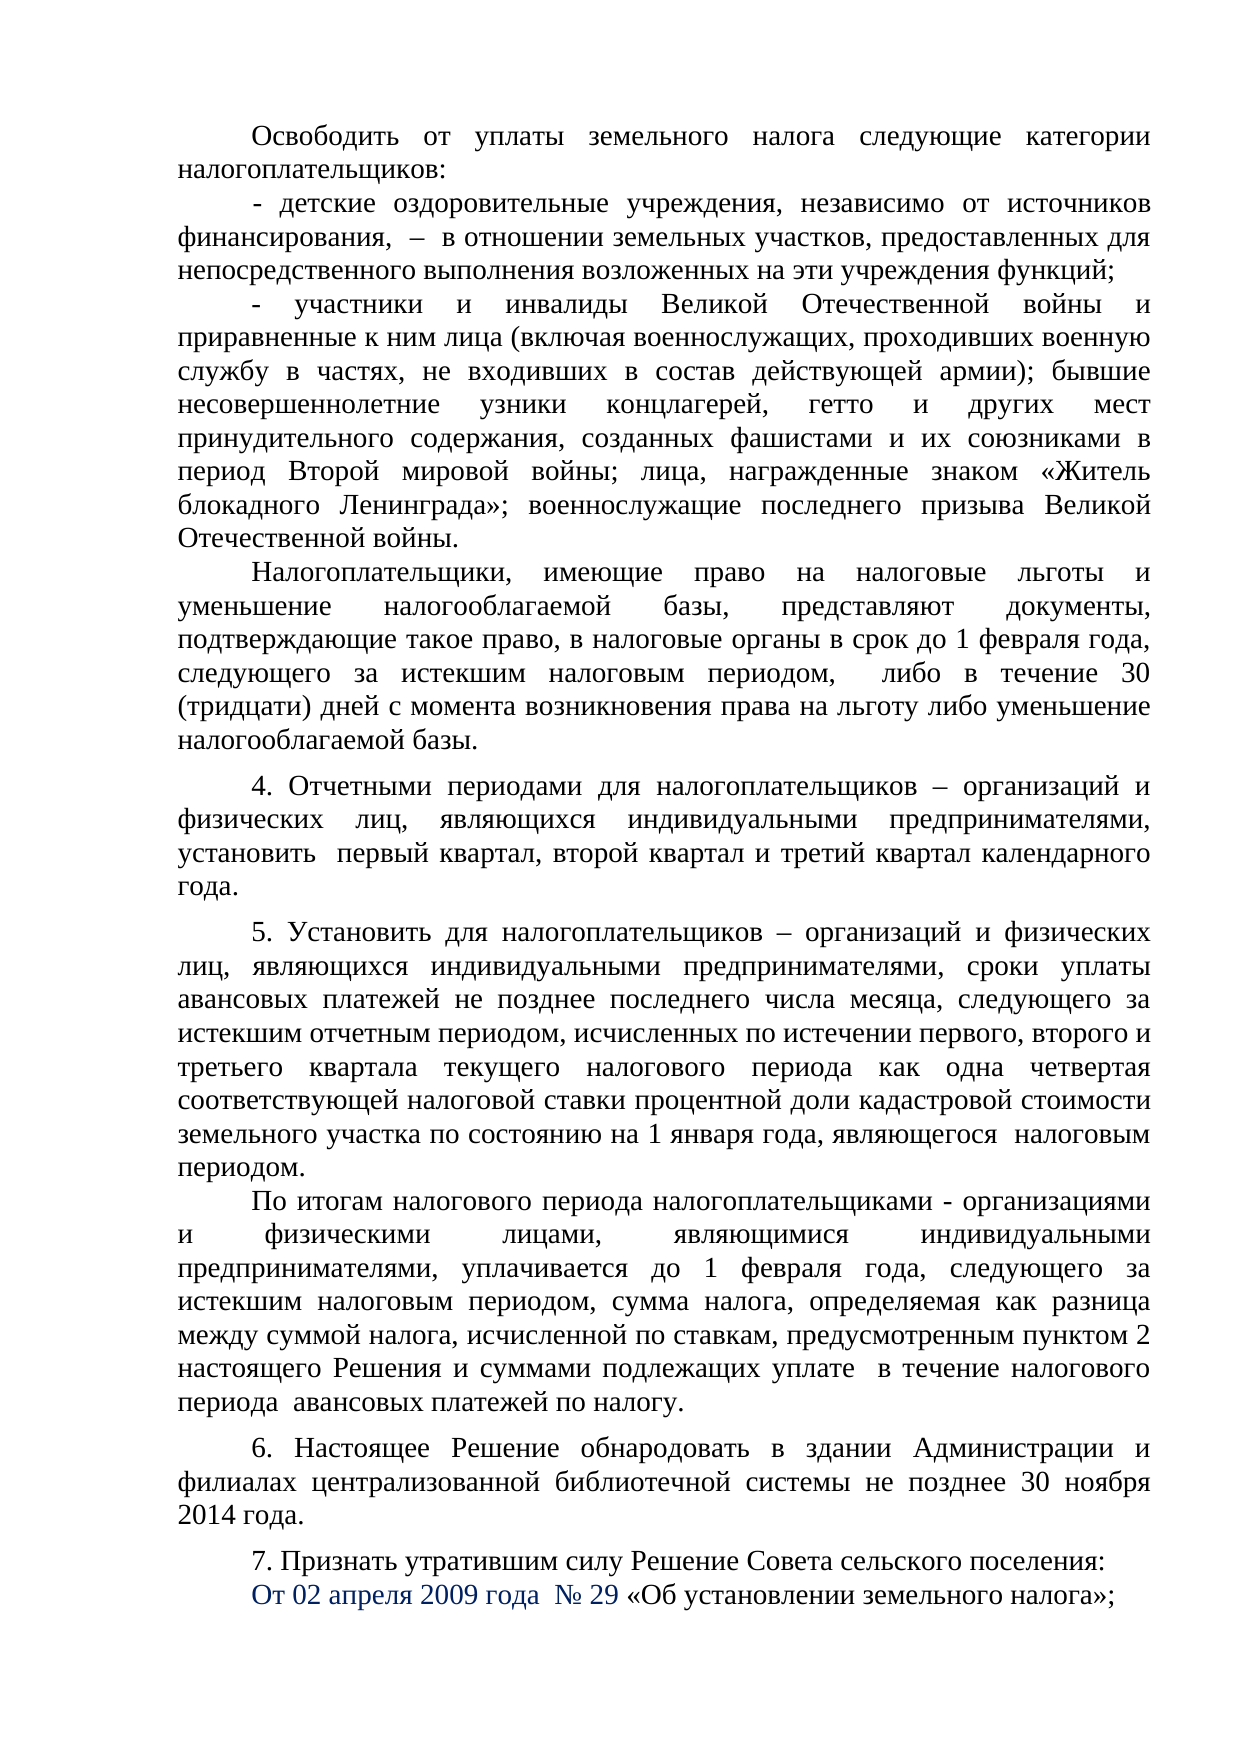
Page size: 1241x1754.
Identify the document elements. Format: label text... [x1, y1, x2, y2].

title Налогоплательщики, имеющие право на налоговые льготы и уменьшение налогооблагаемой базы, представляют документы, подтверждающие такое право, в налоговые органы в срок до 1 февраля года, следующего за истекшим налоговым периодом, либо в течение 30 (тридцати) дней с момента возникновения права на льготу либо уменьшение налогооблагаемой базы. [177, 554, 1152, 755]
text Освободить от уплаты земельного налога следующие категории налогоплательщиков: [177, 118, 1152, 185]
text 7. Признать утратившим силу Решение Совета сельского поселения: [177, 1543, 1152, 1577]
text 6. Настоящее Решение обнародовать в здании Администрации и филиалах централизованной библиотечной системы не позднее 30 ноября 2014 года. [177, 1430, 1152, 1531]
title 5. Установить для налогоплательщиков – организаций и физических лиц, являющихся индивидуальными предпринимателями, сроки уплаты авансовых платежей не позднее последнего числа месяца, следующего за истекшим отчетным периодом, исчисленных по истечении первого, второго и третьего квартала текущего налогового периода как одна четвертая соответствующей налоговой ставки процентной доли кадастровой стоимости земельного участка по состоянию на 1 января года, являющегося налоговым периодом. [177, 914, 1152, 1183]
title По итогам налогового периода налогоплательщиками - организациями и физическими лицами, являющимися индивидуальными предпринимателями, уплачивается до 1 февраля года, следующего за истекшим налоговым периодом, сумма налога, определяемая как разница между суммой налога, исчисленной по ставкам, предусмотренным пунктом 2 настоящего Решения и суммами подлежащих уплате в течение налогового периода авансовых платежей по налогу. [177, 1183, 1152, 1418]
title 4. Отчетными периодами для налогоплательщиков – организаций и физических лиц, являющихся индивидуальными предпринимателями, установить первый квартал, второй квартал и третий квартал календарного года. [177, 768, 1152, 902]
text - участники и инвалиды Великой Отечественной войны и приравненные к ним лица (включая военнослужащих, проходивших военную службу в частях, не входивших в состав действующей армии); бывшие несовершеннолетние узники концлагерей, гетто и других мест принудительного содержания, созданных фашистами и их союзниками в период Второй мировой войны; лица, награжденные знаком «Житель блокадного Ленинграда»; военнослужащие последнего призыва Великой Отечественной войны. [177, 286, 1152, 554]
text От 02 апреля 2009 года № 29 «Об установлении земельного налога»; [177, 1577, 1152, 1610]
text - детские оздоровительные учреждения, независимо от источников финансирования, – в отношении земельных участков, предоставленных для непосредственного выполнения возложенных на эти учреждения функций; [177, 185, 1152, 286]
